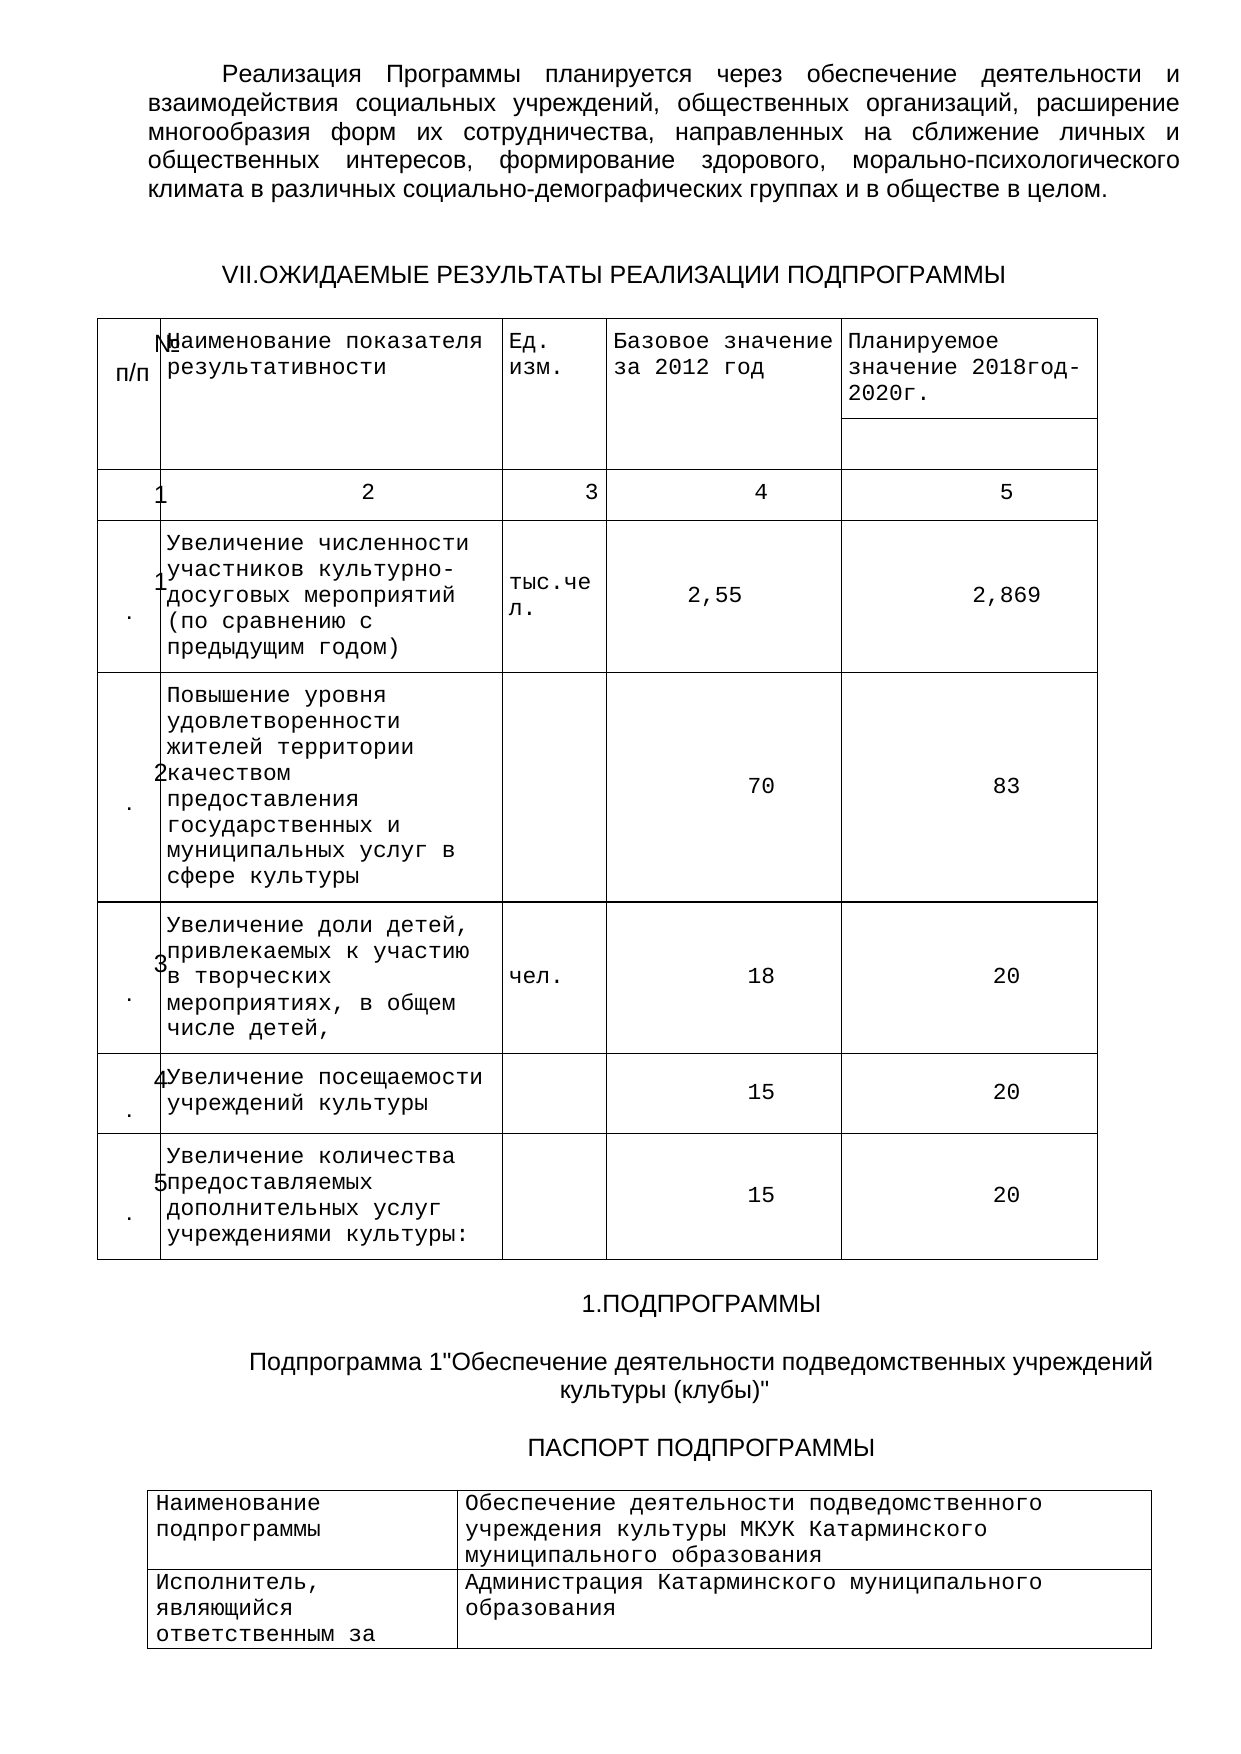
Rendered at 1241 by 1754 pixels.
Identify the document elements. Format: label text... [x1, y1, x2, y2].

table_cell 2. [98, 673, 160, 901]
table_cell 2,55 [607, 521, 841, 672]
list VII.ОЖИДАЕМЫЕ РЕЗУЛЬТАТЫ РЕАЛИЗАЦИИ ПОДПРОГРАММЫ [148, 260, 1181, 289]
table_cell 20 [842, 1054, 1097, 1133]
table_cell 1 [98, 470, 160, 519]
table_cell Повышение уровня удовлетворенности жителей территории качеством предоставления государственных и муниципальных услуг в сфере культуры [161, 673, 502, 901]
table_cell Увеличение численности участников культурно-досуговых мероприятий (по сравнению с предыдущим годом) [161, 521, 502, 672]
table_header Наименование показателя результативности [161, 319, 502, 468]
table_cell [503, 1054, 606, 1133]
table_cell 5 [842, 470, 1097, 519]
table_cell 4 [607, 470, 841, 519]
table_cell 5. [98, 1134, 160, 1259]
text ПАСПОРТ ПОДПРОГРАММЫ [148, 1433, 1181, 1461]
table_header Обеспечение деятельности подведомственного учреждения культуры МКУК Катарминского муниципального образования [458, 1491, 1151, 1569]
table_header Базовое значение за 2012 год [607, 319, 841, 468]
list 1.ПОДПРОГРАММЫ [222, 1289, 1181, 1318]
table_cell 15 [607, 1134, 841, 1259]
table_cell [148, 1570, 457, 1648]
table_header Планируемое значение 2018год-2020г. [842, 319, 1097, 418]
list Подпрограмма 1"Обеспечение деятельности подведомственных учреждений культуры (клубы)" [148, 1346, 1181, 1404]
table_cell 2 [161, 470, 502, 519]
table_cell 3. [98, 903, 160, 1053]
table_cell чел. [503, 903, 606, 1053]
table_cell 3 [503, 470, 606, 519]
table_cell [458, 1570, 1151, 1648]
table_cell Увеличение посещаемости учреждений культуры [161, 1054, 502, 1133]
table_header Ед. изм. [503, 319, 606, 468]
table_cell Увеличение количества предоставляемых дополнительных услуг учреждениями культуры: [161, 1134, 502, 1259]
table_cell 15 [607, 1054, 841, 1133]
table_cell [842, 419, 1097, 468]
table_cell 1. [98, 521, 160, 672]
table_cell 4. [98, 1054, 160, 1133]
text Реализация Программы планируется через обеспечение деятельности и взаимодействия социальных учреждений, общественных организаций, расширение многообразия форм их сотрудничества, направленных на сближение личных и общественных интересов, формирование здорового, морально-психологического климата в различных социально-демографических группах и в обществе в целом. [148, 59, 1181, 203]
table_cell 20 [842, 1134, 1097, 1259]
table_cell [503, 1134, 606, 1259]
table_header Наименование подпрограммы [148, 1491, 457, 1569]
table_cell 83 [842, 673, 1097, 901]
table_cell 2,869 [842, 521, 1097, 672]
table_header № п/п [98, 319, 160, 468]
table_cell [503, 673, 606, 901]
table_cell тыс.чел. [503, 521, 606, 672]
table_cell 18 [607, 903, 841, 1053]
table_cell Увеличение доли детей, привлекаемых к участию в творческих мероприятиях, в общем числе детей, [161, 903, 502, 1053]
table_cell 70 [607, 673, 841, 901]
table_cell 20 [842, 903, 1097, 1053]
